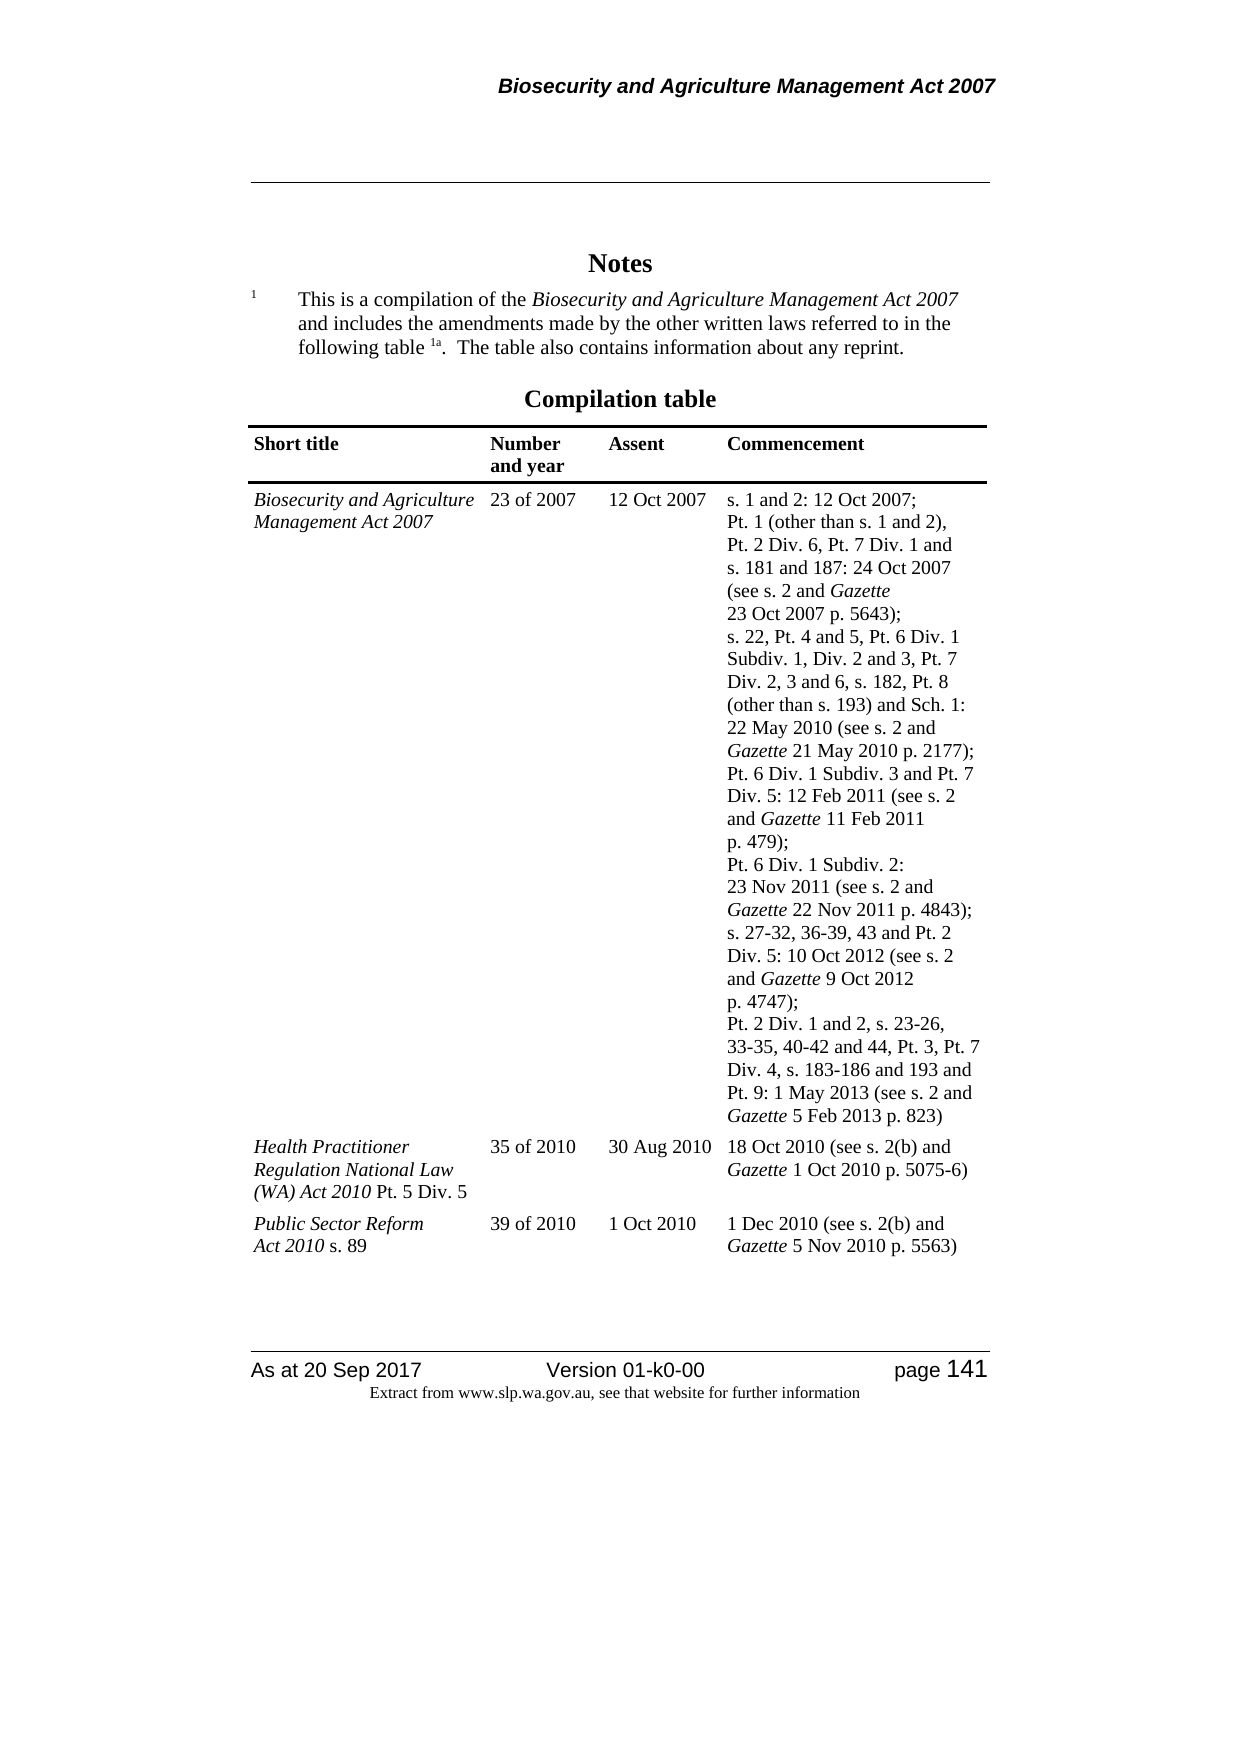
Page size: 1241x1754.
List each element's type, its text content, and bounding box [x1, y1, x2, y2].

table_header Assent [603, 428, 721, 481]
text 1 This is a compilation of the Biosecurity and Agriculture Management Act 2007 and includes the amendments made by the other written laws referred to in the following table 1a. The table also contains information about any reprint. [251, 287, 990, 359]
table_cell Public Sector Reform Act 2010 s. 89 [248, 1208, 484, 1261]
table_cell 18 Oct 2010 (see s. 2(b) and Gazette 1 Oct 2010 p. 5075-6) [721, 1131, 987, 1207]
table_cell Biosecurity and Agriculture Management Act 2007 [248, 484, 484, 1131]
table_cell s. 1 and 2: 12 Oct 2007; Pt. 1 (other than s. 1 and 2), Pt. 2 Div. 6, Pt. 7 Div. 1 and s. 181 and 187: 24 Oct 2007 (see s. 2 and Gazette 23 Oct 2007 p. 5643); s. 22, Pt. 4 and 5, Pt. 6 Div. 1 Subdiv. 1, Div. 2 and 3, Pt. 7 Div. 2, 3 and 6, s. 182, Pt. 8 (other than s. 193) and Sch. 1: 22 May 2010 (see s. 2 and Gazette 21 May 2010 p. 2177); Pt. 6 Div. 1 Subdiv. 3 and Pt. 7 Div. 5: 12 Feb 2011 (see s. 2 and Gazette 11 Feb 2011 p. 479); Pt. 6 Div. 1 Subdiv. 2: 23 Nov 2011 (see s. 2 and Gazette 22 Nov 2011 p. 4843); s. 27-32, 36-39, 43 and Pt. 2 Div. 5: 10 Oct 2012 (see s. 2 and Gazette 9 Oct 2012 p. 4747); Pt. 2 Div. 1 and 2, s. 23-26, 33-35, 40-42 and 44, Pt. 3, Pt. 7 Div. 4, s. 183-186 and 193 and Pt. 9: 1 May 2013 (see s. 2 and Gazette 5 Feb 2013 p. 823) [721, 484, 987, 1131]
subtitle Notes [251, 247, 990, 279]
table_cell Health Practitioner Regulation National Law (WA) Act 2010 Pt. 5 Div. 5 [248, 1131, 484, 1207]
table_cell 1 Dec 2010 (see s. 2(b) and Gazette 5 Nov 2010 p. 5563) [721, 1208, 987, 1261]
table_header Commencement [721, 428, 987, 481]
table_header Number and year [484, 428, 602, 481]
table_header Short title [248, 428, 484, 481]
table_cell 35 of 2010 [484, 1131, 602, 1207]
table_cell 23 of 2007 [484, 484, 602, 1131]
table_cell 39 of 2010 [484, 1208, 602, 1261]
table_cell 1 Oct 2010 [603, 1208, 721, 1261]
table_cell 12 Oct 2007 [603, 484, 721, 1131]
subtitle Compilation table [251, 384, 990, 413]
table_cell 30 Aug 2010 [603, 1131, 721, 1207]
